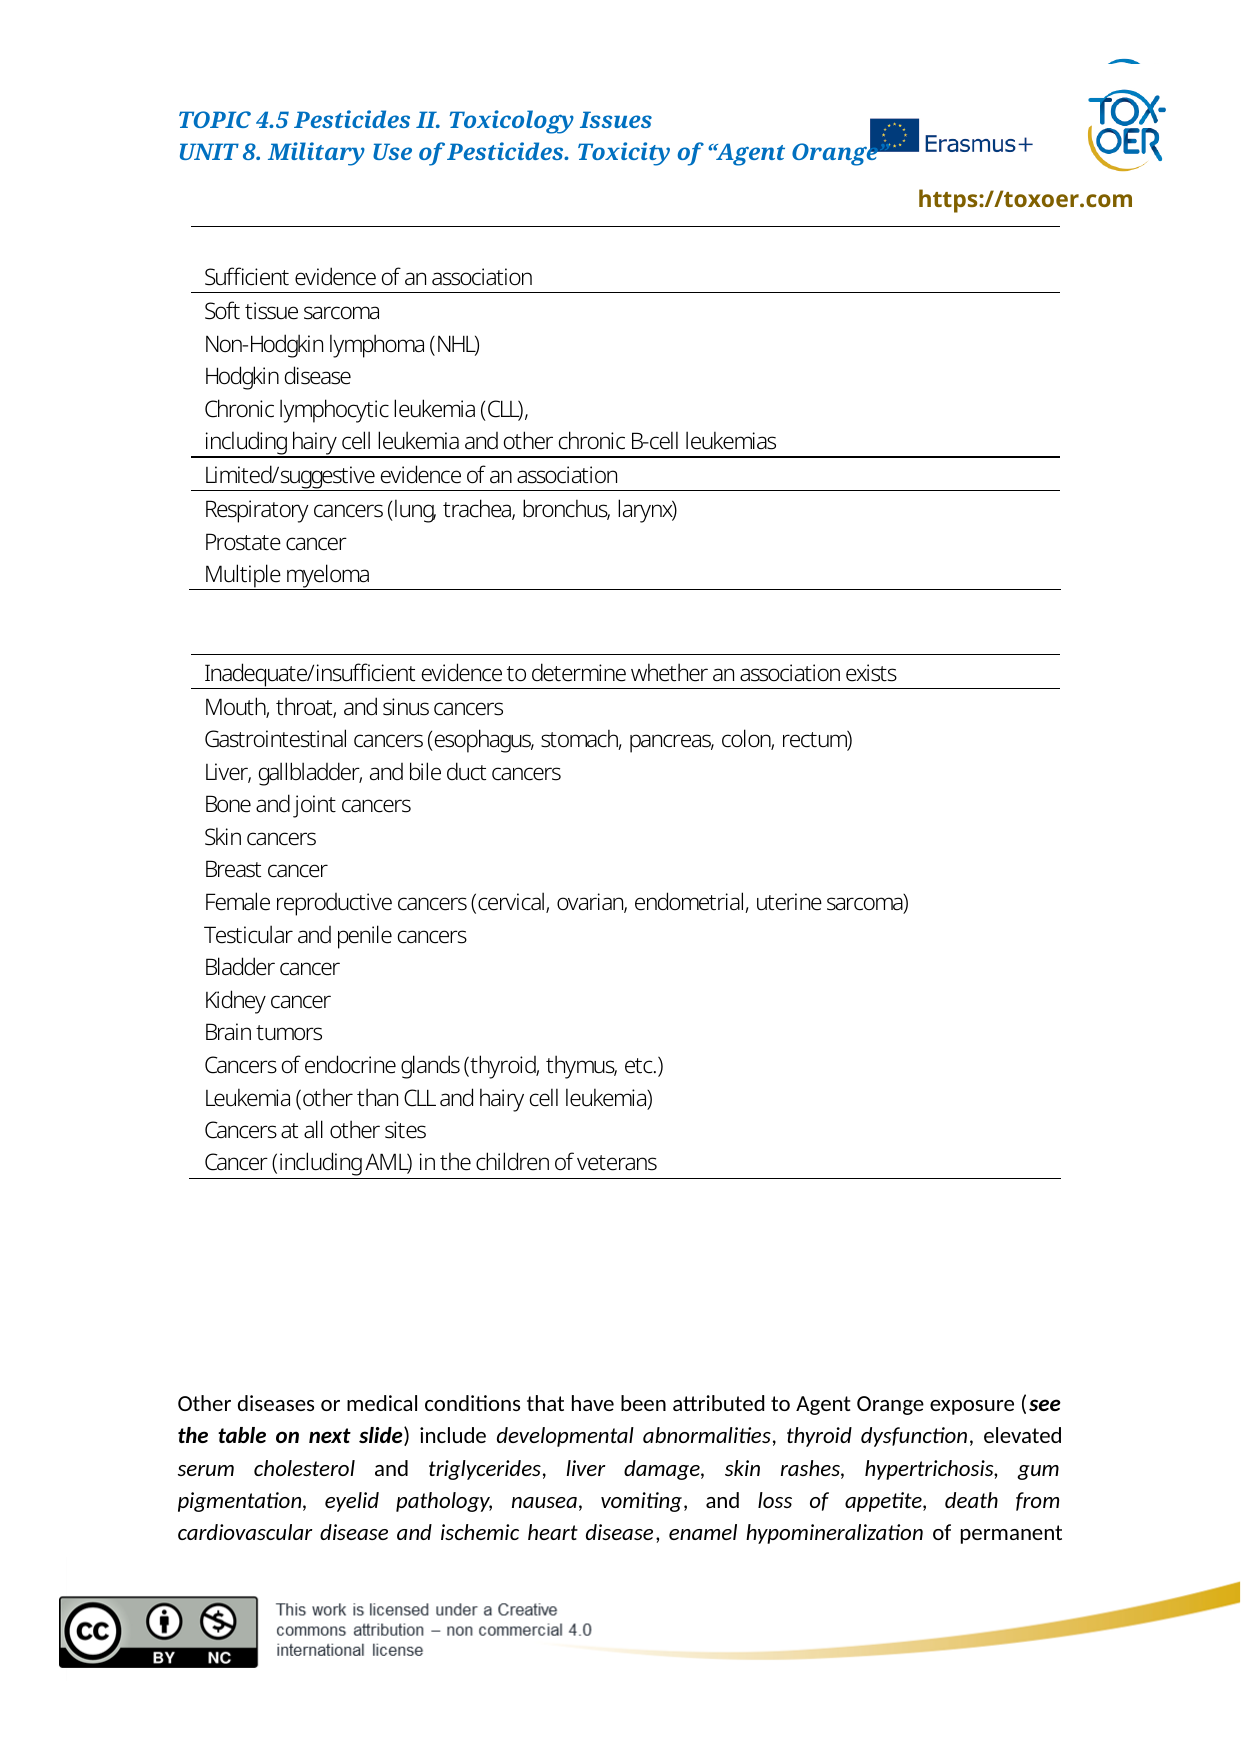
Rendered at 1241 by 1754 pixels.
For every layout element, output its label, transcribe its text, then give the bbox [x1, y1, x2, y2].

picture [59, 1557, 1241, 1681]
picture [827, 33, 1185, 178]
